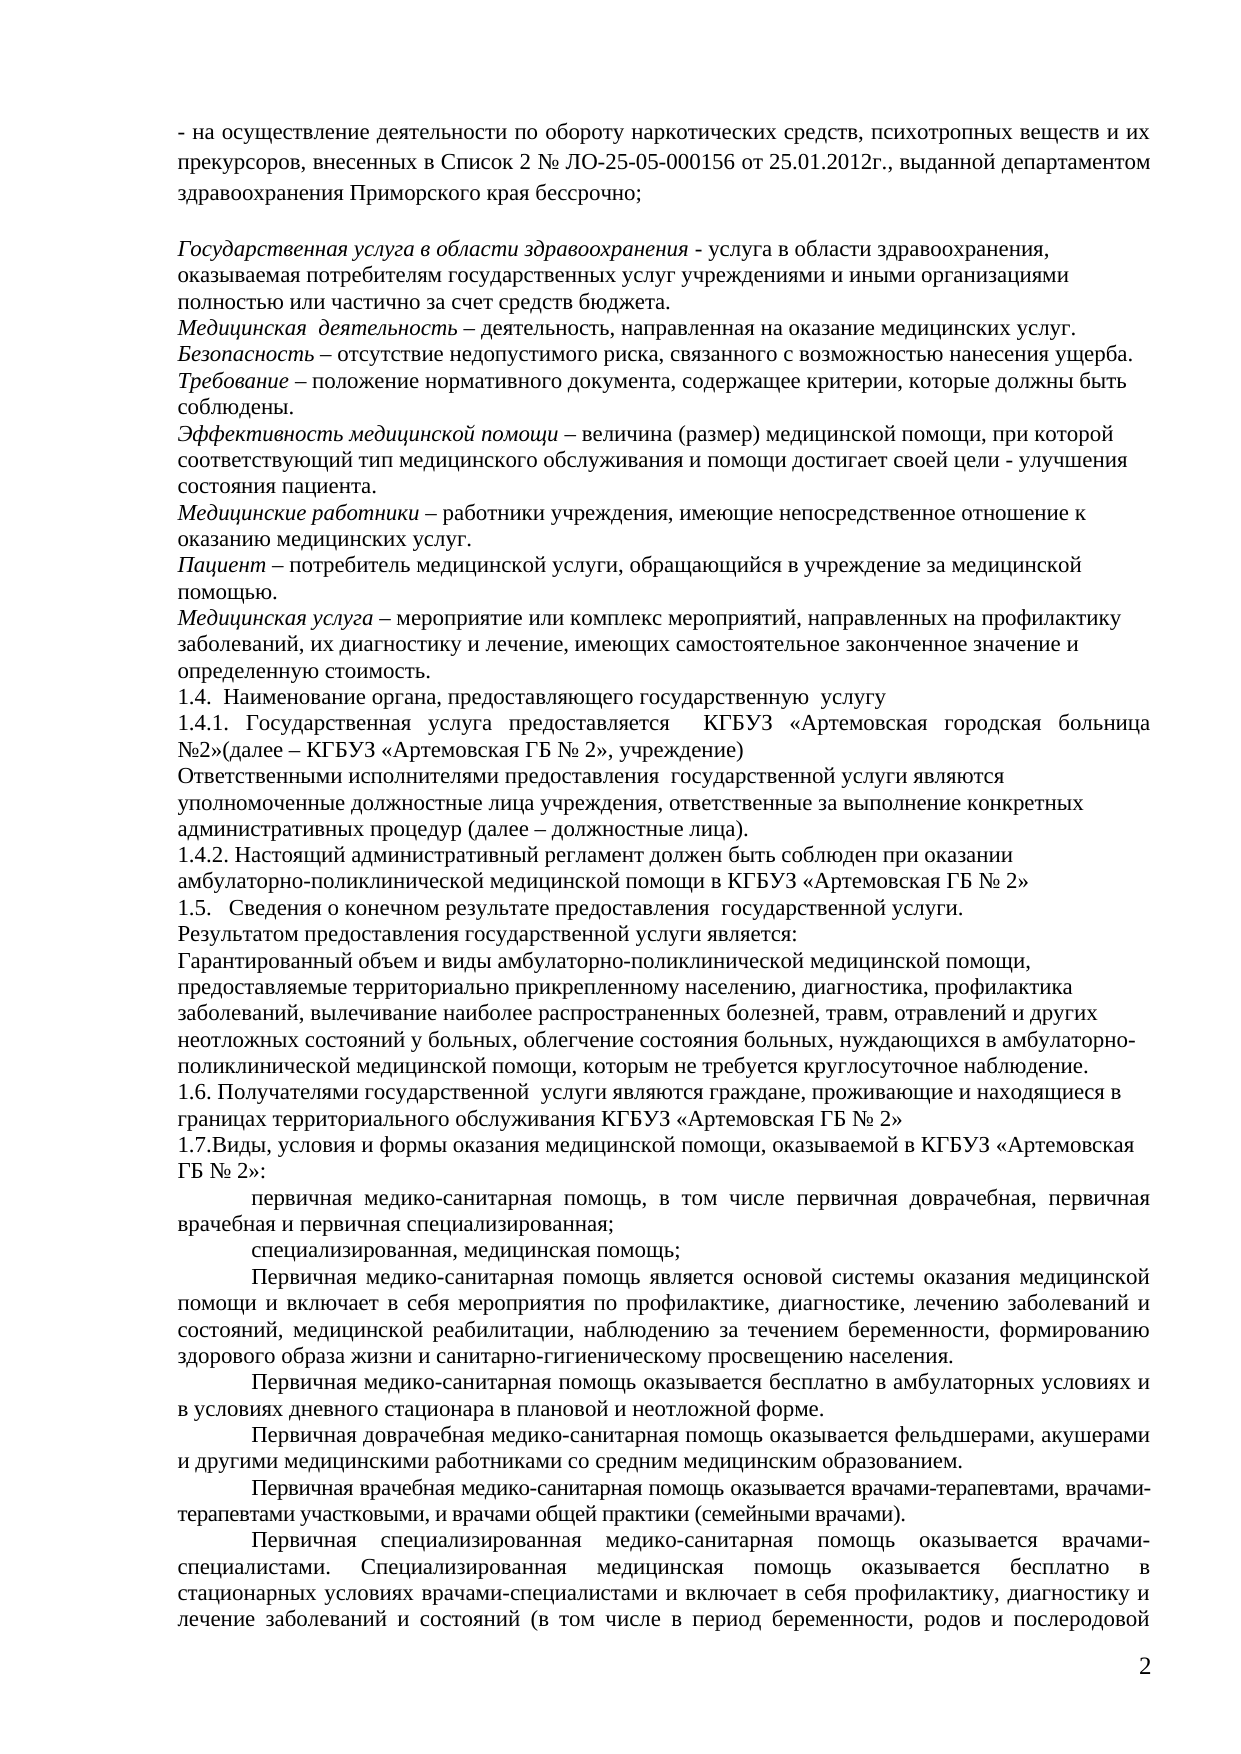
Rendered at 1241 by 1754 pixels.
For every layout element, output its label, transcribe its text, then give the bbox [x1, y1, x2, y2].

text 1.7.Виды, условия и формы оказания медицинской помощи, оказываемой в КГБУЗ «Артемовская ГБ № 2»: [177, 1131, 1152, 1184]
text 1.4.2. Настоящий административный регламент должен быть соблюден при оказании амбулаторно-поликлинической медицинской помощи в КГБУЗ «Артемовская ГБ № 2» [177, 841, 1152, 894]
text Медицинские работники – работники учреждения, имеющие непосредственное отношение к оказанию медицинских услуг. [177, 499, 1152, 551]
text 1.5. Сведения о конечном результате предоставления государственной услуги. [177, 894, 1152, 920]
text Первичная доврачебная медико-санитарная помощь оказывается фельдшерами, акушерами и другими медицинскими работниками со средним медицинским образованием. [177, 1421, 1152, 1474]
text Государственная услуга в области здравоохранения - услуга в области здравоохранения, оказываемая потребителям государственных услуг учреждениями и иными организациями полностью или частично за счет средств бюджета. [177, 235, 1152, 314]
text первичная медико-санитарная помощь, в том числе первичная доврачебная, первичная врачебная и первичная специализированная; [177, 1184, 1152, 1237]
text Первичная врачебная медико-санитарная помощь оказывается врачами-терапевтами, врачами-терапевтами участковыми, и врачами общей практики (семейными врачами). [177, 1474, 1152, 1526]
text Ответственными исполнителями предоставления государственной услуги являются уполномоченные должностные лица учреждения, ответственные за выполнение конкретных административных процедур (далее – должностные лица). [177, 762, 1152, 841]
text 1.6. Получателями государственной услуги являются граждане, проживающие и находящиеся в границах территориального обслуживания КГБУЗ «Артемовская ГБ № 2» [177, 1078, 1152, 1131]
text Безопасность – отсутствие недопустимого риска, связанного с возможностью нанесения ущерба. [177, 341, 1152, 367]
text Пациент – потребитель медицинской услуги, обращающийся в учреждение за медицинской помощью. [177, 551, 1152, 604]
text Медицинская услуга – мероприятие или комплекс мероприятий, направленных на профилактику заболеваний, их диагностику и лечение, имеющих самостоятельное законченное значение и определенную стоимость. [177, 604, 1152, 683]
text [177, 1526, 1152, 1632]
text Гарантированный объем и виды амбулаторно-поликлинической медицинской помощи, предоставляемые территориально прикрепленному населению, диагностика, профилактика заболеваний, вылечивание наиболее распространенных болезней, травм, отравлений и других неотложных состояний у больных, облегчение состояния больных, нуждающихся в амбулаторно-поликлинической медицинской помощи, которым не требуется круглосуточное наблюдение. [177, 947, 1152, 1078]
text 1.4.1. Государственная услуга предоставляется КГБУЗ «Артемовская городская больница №2»(далее – КГБУЗ «Артемовская ГБ № 2», учреждение) [177, 709, 1152, 762]
text Первичная медико-санитарная помощь оказывается бесплатно в амбулаторных условиях и в условиях дневного стационара в плановой и неотложной форме. [177, 1368, 1152, 1421]
text специализированная, медицинская помощь; [177, 1237, 1152, 1263]
text - на осуществление деятельности по обороту наркотических средств, психотропных веществ и их прекурсоров, внесенных в Список 2 № ЛО-25-05-000156 от 25.01.2012г., выданной департаментом здравоохранения Приморского края бессрочно; [177, 118, 1152, 205]
text 1.4. Наименование органа, предоставляющего государственную услугу [177, 683, 1152, 709]
text Эффективность медицинской помощи – величина (размер) медицинской помощи, при которой соответствующий тип медицинского обслуживания и помощи достигает своей цели - улучшения состояния пациента. [177, 419, 1152, 499]
text Требование – положение нормативного документа, содержащее критерии, которые должны быть соблюдены. [177, 367, 1152, 419]
text Результатом предоставления государственной услуги является: [177, 920, 1152, 947]
text Медицинская деятельность – деятельность, направленная на оказание медицинских услуг. [177, 314, 1152, 341]
text Первичная медико-санитарная помощь является основой системы оказания медицинской помощи и включает в себя мероприятия по профилактике, диагностике, лечению заболеваний и состояний, медицинской реабилитации, наблюдению за течением беременности, формированию здорового образа жизни и санитарно-гигиеническому просвещению населения. [177, 1263, 1152, 1368]
